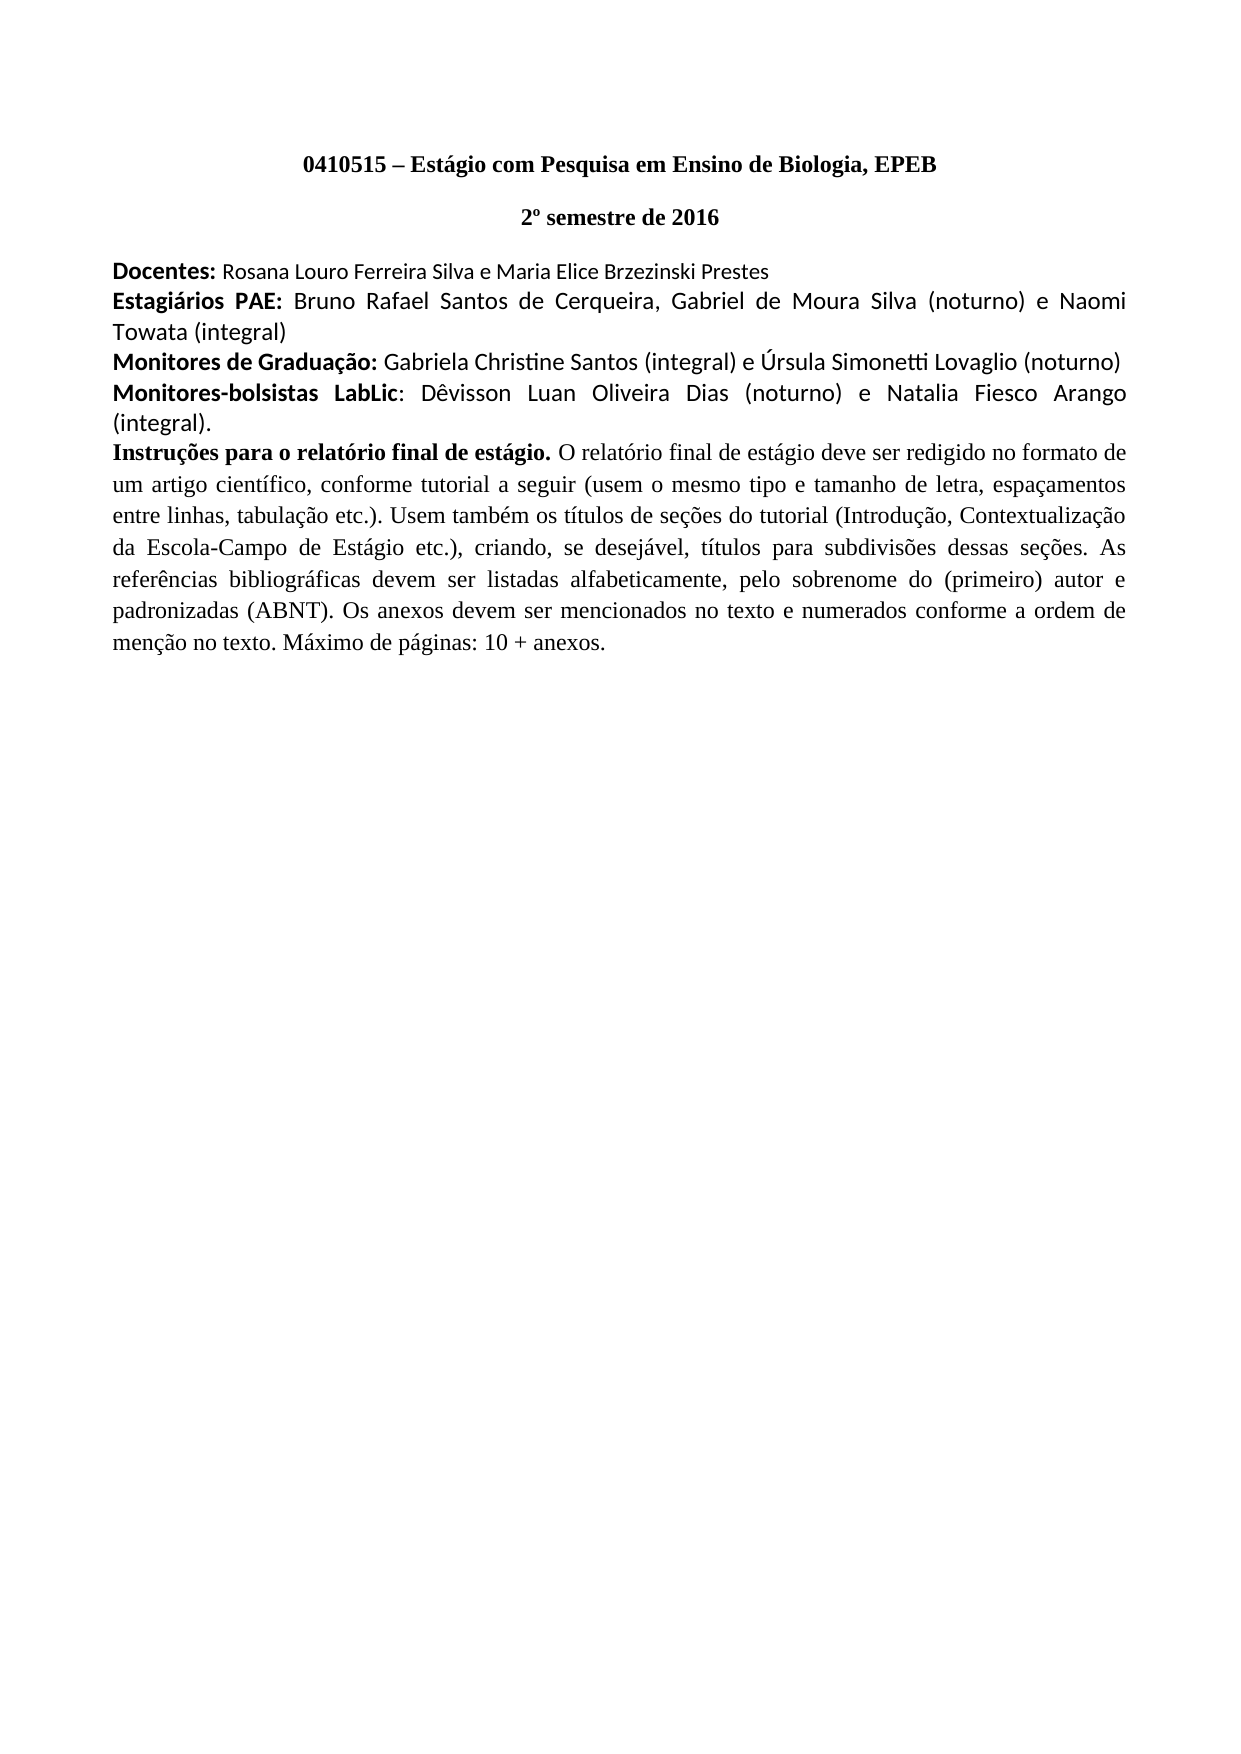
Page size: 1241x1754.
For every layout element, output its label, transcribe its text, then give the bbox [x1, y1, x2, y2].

text Docentes: Rosana Louro Ferreira Silva e Maria Elice Brzezinski Prestes [112, 255, 1128, 286]
text Estagiários PAE: Bruno Rafael Santos de Cerqueira, Gabriel de Moura Silva (noturno) e Naomi Towata (integral) [112, 286, 1128, 347]
text 0410515 – Estágio com Pesquisa em Ensino de Biologia, EPEB [112, 150, 1128, 178]
text Instruções para o relatório final de estágio. O relatório final de estágio deve ser redigido no formato de um artigo científico, conforme tutorial a seguir (usem o mesmo tipo e tamanho de letra, espaçamentos entre linhas, tabulação etc.). Usem também os títulos de seções do tutorial (Introdução, Contextualização da Escola-Campo de Estágio etc.), criando, se desejável, títulos para subdivisões dessas seções. As referências bibliográficas devem ser listadas alfabeticamente, pelo sobrenome do (primeiro) autor e padronizadas (ABNT). Os anexos devem ser mencionados no texto e numerados conforme a ordem de menção no texto. Máximo de páginas: 10 + anexos. [112, 438, 1128, 656]
text 2º semestre de 2016 [112, 202, 1128, 230]
text Monitores de Graduação: Gabriela Christine Santos (integral) e Úrsula Simonetti Lovaglio (noturno) [112, 347, 1128, 377]
text Monitores-bolsistas LabLic: Dêvisson Luan Oliveira Dias (noturno) e Natalia Fiesco Arango (integral). [112, 377, 1128, 438]
